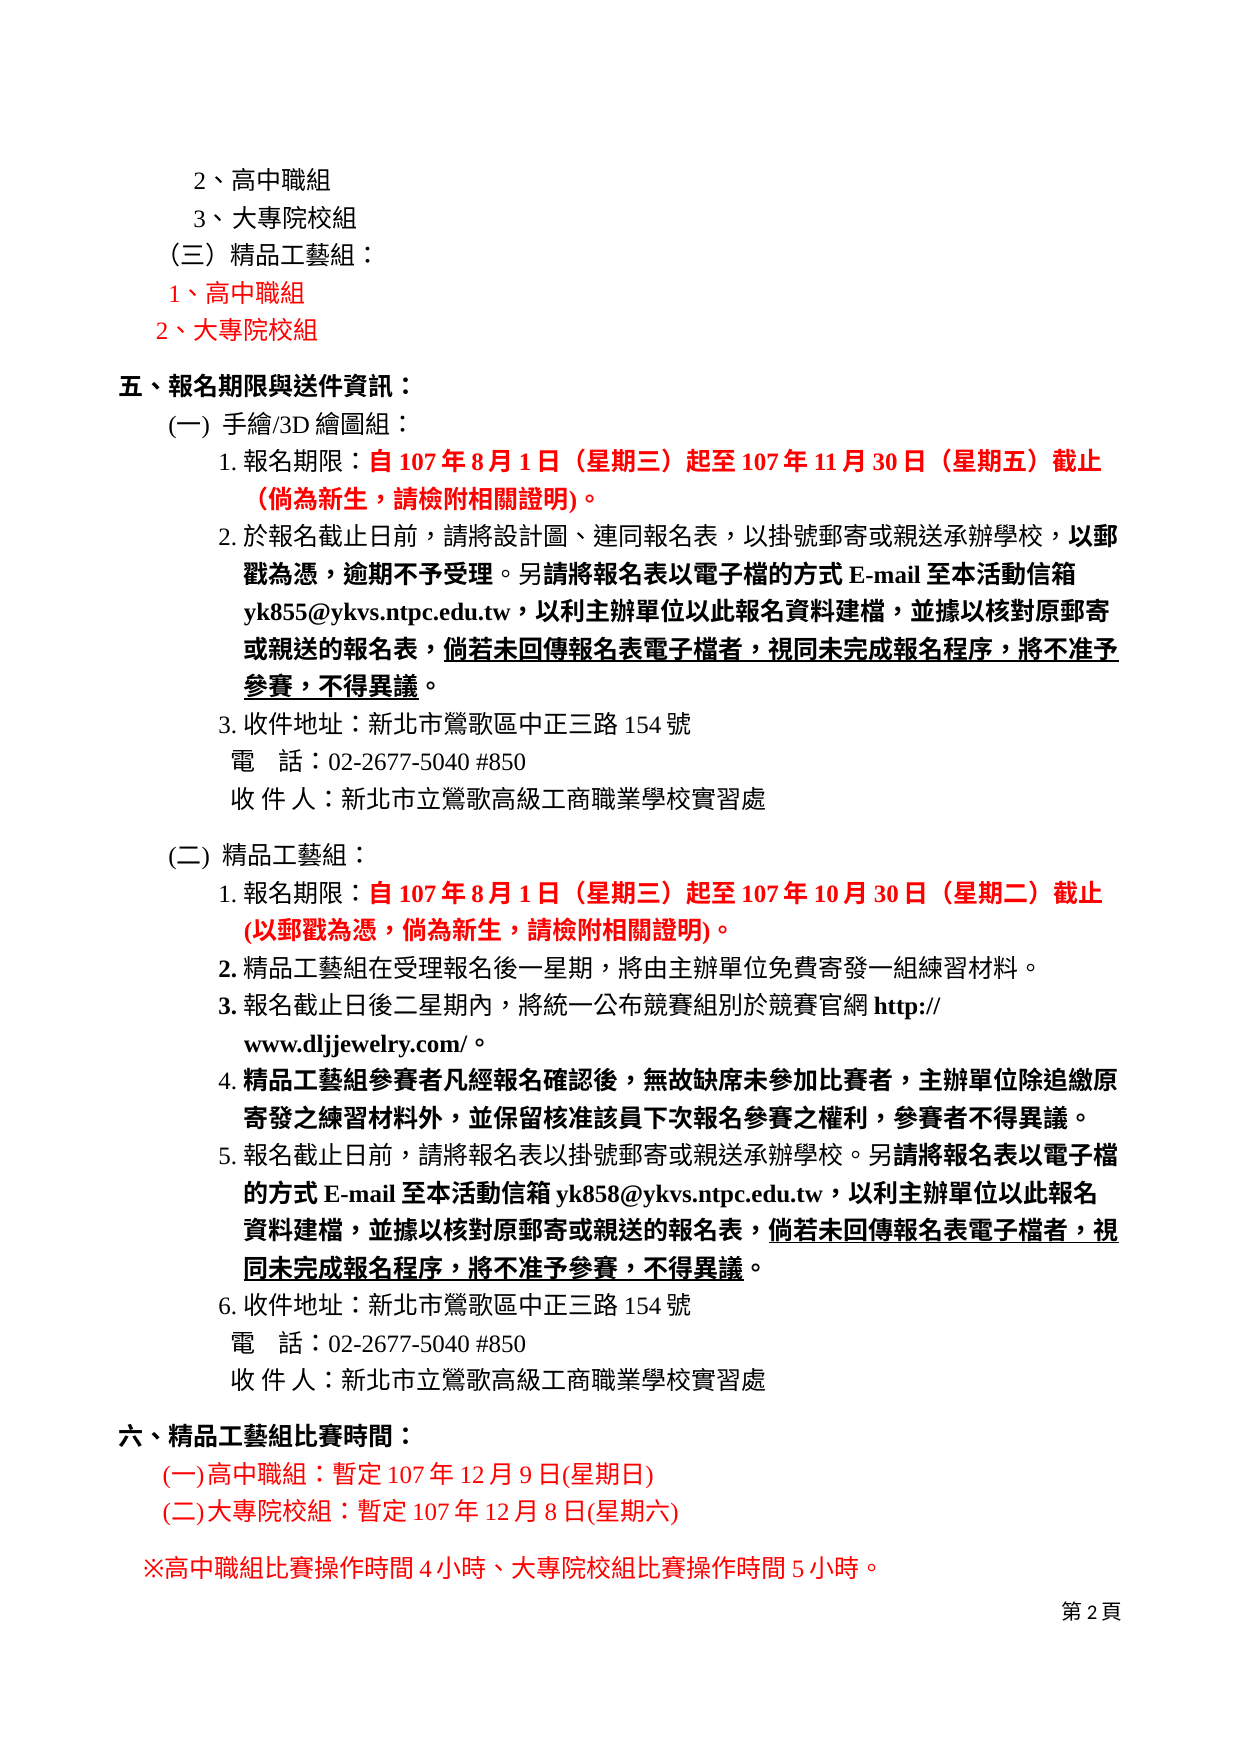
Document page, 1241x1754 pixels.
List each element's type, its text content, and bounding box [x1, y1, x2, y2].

text 2、大專院校組 [118, 310, 1122, 347]
list 收件地址：新北市鶯歌區中正三路154號 [218, 1285, 1122, 1322]
text （三）精品工藝組： [118, 235, 1122, 272]
list 2、高中職組 [168, 160, 1122, 197]
text 收 件 人：新北市立鶯歌高級工商職業學校實習處 [218, 779, 1122, 816]
list 手繪/3D繪圖組： [168, 404, 1122, 441]
list 大專院校組：暫定107年12月8日(星期六) [162, 1491, 1122, 1529]
list 報名期限：自107年8月1日（星期三）起至107年11月30日（星期五）截止（倘為新生，請檢附相關證明)。 [218, 441, 1122, 516]
list 於報名截止日前，請將設計圖、連同報名表，以掛號郵寄或親送承辦學校，以郵戳為憑，逾期不予受理。另請將報名表以電子檔的方式E-mail至本活動信箱yk855@ykvs.ntpc.edu.tw，以利主辦單位以此報名資料建檔，並據以核對原郵寄或親送的報名表，倘若未回傳報名表電子檔者，視同未完成報名程序，將不准予參賽，不得異議。 [218, 516, 1122, 704]
list 高中職組：暫定107年12月9日(星期日) [162, 1454, 1122, 1491]
list 精品工藝組： [168, 835, 1122, 872]
list 報名截止日前，請將報名表以掛號郵寄或親送承辦學校。另請將報名表以電子檔的方式E-mail至本活動信箱yk858@ykvs.ntpc.edu.tw，以利主辦單位以此報名資料建檔，並據以核對原郵寄或親送的報名表，倘若未回傳報名表電子檔者，視同未完成報名程序，將不准予參賽，不得異議。 [218, 1135, 1122, 1285]
text 電 話：02-2677-5040 #850 [218, 741, 1122, 779]
list 報名期限與送件資訊： [118, 366, 1122, 404]
list 報名期限：自107年8月1日（星期三）起至107年10月30日（星期二）截止 (以郵戳為憑，倘為新生，請檢附相關證明)。 [218, 872, 1122, 947]
text 1、高中職組 [118, 272, 1122, 310]
text 收 件 人：新北市立鶯歌高級工商職業學校實習處 [218, 1360, 1122, 1397]
text 電 話：02-2677-5040 #850 [218, 1322, 1122, 1360]
list 大專院校組 [193, 197, 1122, 235]
list 精品工藝組參賽者凡經報名確認後，無故缺席未參加比賽者，主辦單位除追繳原寄發之練習材料外，並保留核准該員下次報名參賽之權利，參賽者不得異議。 [218, 1060, 1122, 1135]
text ※高中職組比賽操作時間4小時、大專院校組比賽操作時間5小時。 [118, 1547, 1122, 1585]
list 報名截止日後二星期內，將統一公布競賽組別於競賽官網http://www.dljjewelry.com/。 [218, 985, 1122, 1060]
list 精品工藝組在受理報名後一星期，將由主辦單位免費寄發一組練習材料。 [218, 947, 1122, 985]
list 精品工藝組比賽時間： [118, 1416, 1122, 1454]
list 收件地址：新北市鶯歌區中正三路154號 [218, 704, 1122, 741]
